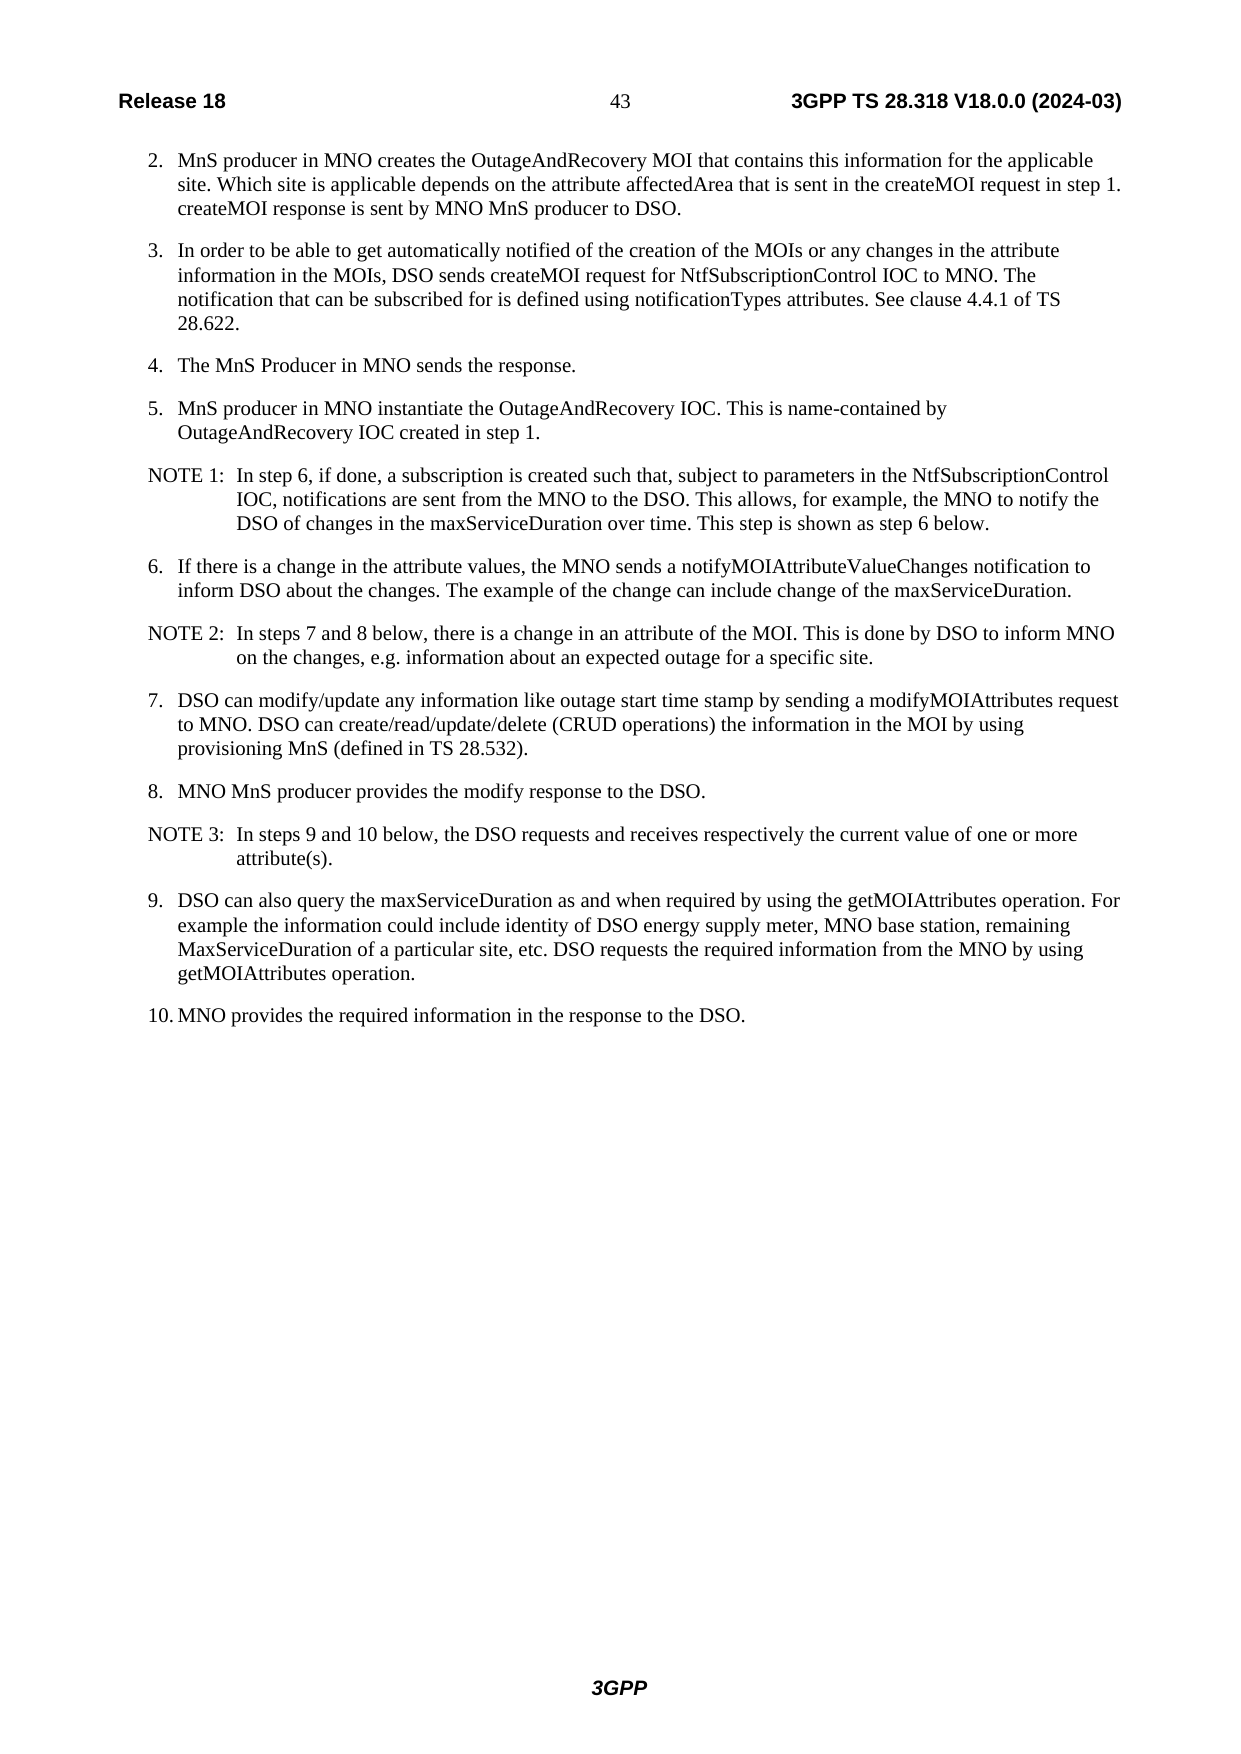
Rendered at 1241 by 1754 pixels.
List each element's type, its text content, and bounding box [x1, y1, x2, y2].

text 8. MNO MnS producer provides the modify response to the DSO. [148, 779, 1122, 803]
text 6. If there is a change in the attribute values, the MNO sends a notifyMOIAttributeValueChanges notification to inform DSO about the changes. The example of the change can include change of the maxServiceDuration. [148, 554, 1122, 602]
text 3. In order to be able to get automatically notified of the creation of the MOIs or any changes in the attribute information in the MOIs, DSO sends createMOI request for NtfSubscriptionControl IOC to MNO. The notification that can be subscribed for is defined using notificationTypes attributes. See clause 4.4.1 of TS 28.622. [148, 238, 1122, 335]
text 9. DSO can also query the maxServiceDuration as and when required by using the getMOIAttributes operation. For example the information could include identity of DSO energy supply meter, MNO base station, remaining MaxServiceDuration of a particular site, etc. DSO requests the required information from the MNO by using getMOIAttributes operation. [148, 888, 1122, 985]
text NOTE 1: In step 6, if done, a subscription is created such that, subject to parameters in the NtfSubscriptionControl IOC, notifications are sent from the MNO to the DSO. This allows, for example, the MNO to notify the DSO of changes in the maxServiceDuration over time. This step is shown as step 6 below. [148, 463, 1122, 535]
text 10. MNO provides the required information in the response to the DSO. [148, 1003, 1122, 1027]
text 2. MnS producer in MNO creates the OutageAndRecovery MOI that contains this information for the applicable site. Which site is applicable depends on the attribute affectedArea that is sent in the createMOI request in step 1. createMOI response is sent by MNO MnS producer to DSO. [148, 147, 1122, 220]
text 5. MnS producer in MNO instantiate the OutageAndRecovery IOC. This is name-contained by OutageAndRecovery IOC created in step 1. [148, 396, 1122, 444]
text 7. DSO can modify/update any information like outage start time stamp by sending a modifyMOIAttributes request to MNO. DSO can create/read/update/delete (CRUD operations) the information in the MOI by using provisioning MnS (defined in TS 28.532). [148, 688, 1122, 760]
text NOTE 3: In steps 9 and 10 below, the DSO requests and receives respectively the current value of one or more attribute(s). [148, 822, 1122, 870]
text NOTE 2: In steps 7 and 8 below, there is a change in an attribute of the MOI. This is done by DSO to inform MNO on the changes, e.g. information about an expected outage for a specific site. [148, 621, 1122, 669]
text 4. The MnS Producer in MNO sends the response. [148, 353, 1122, 377]
